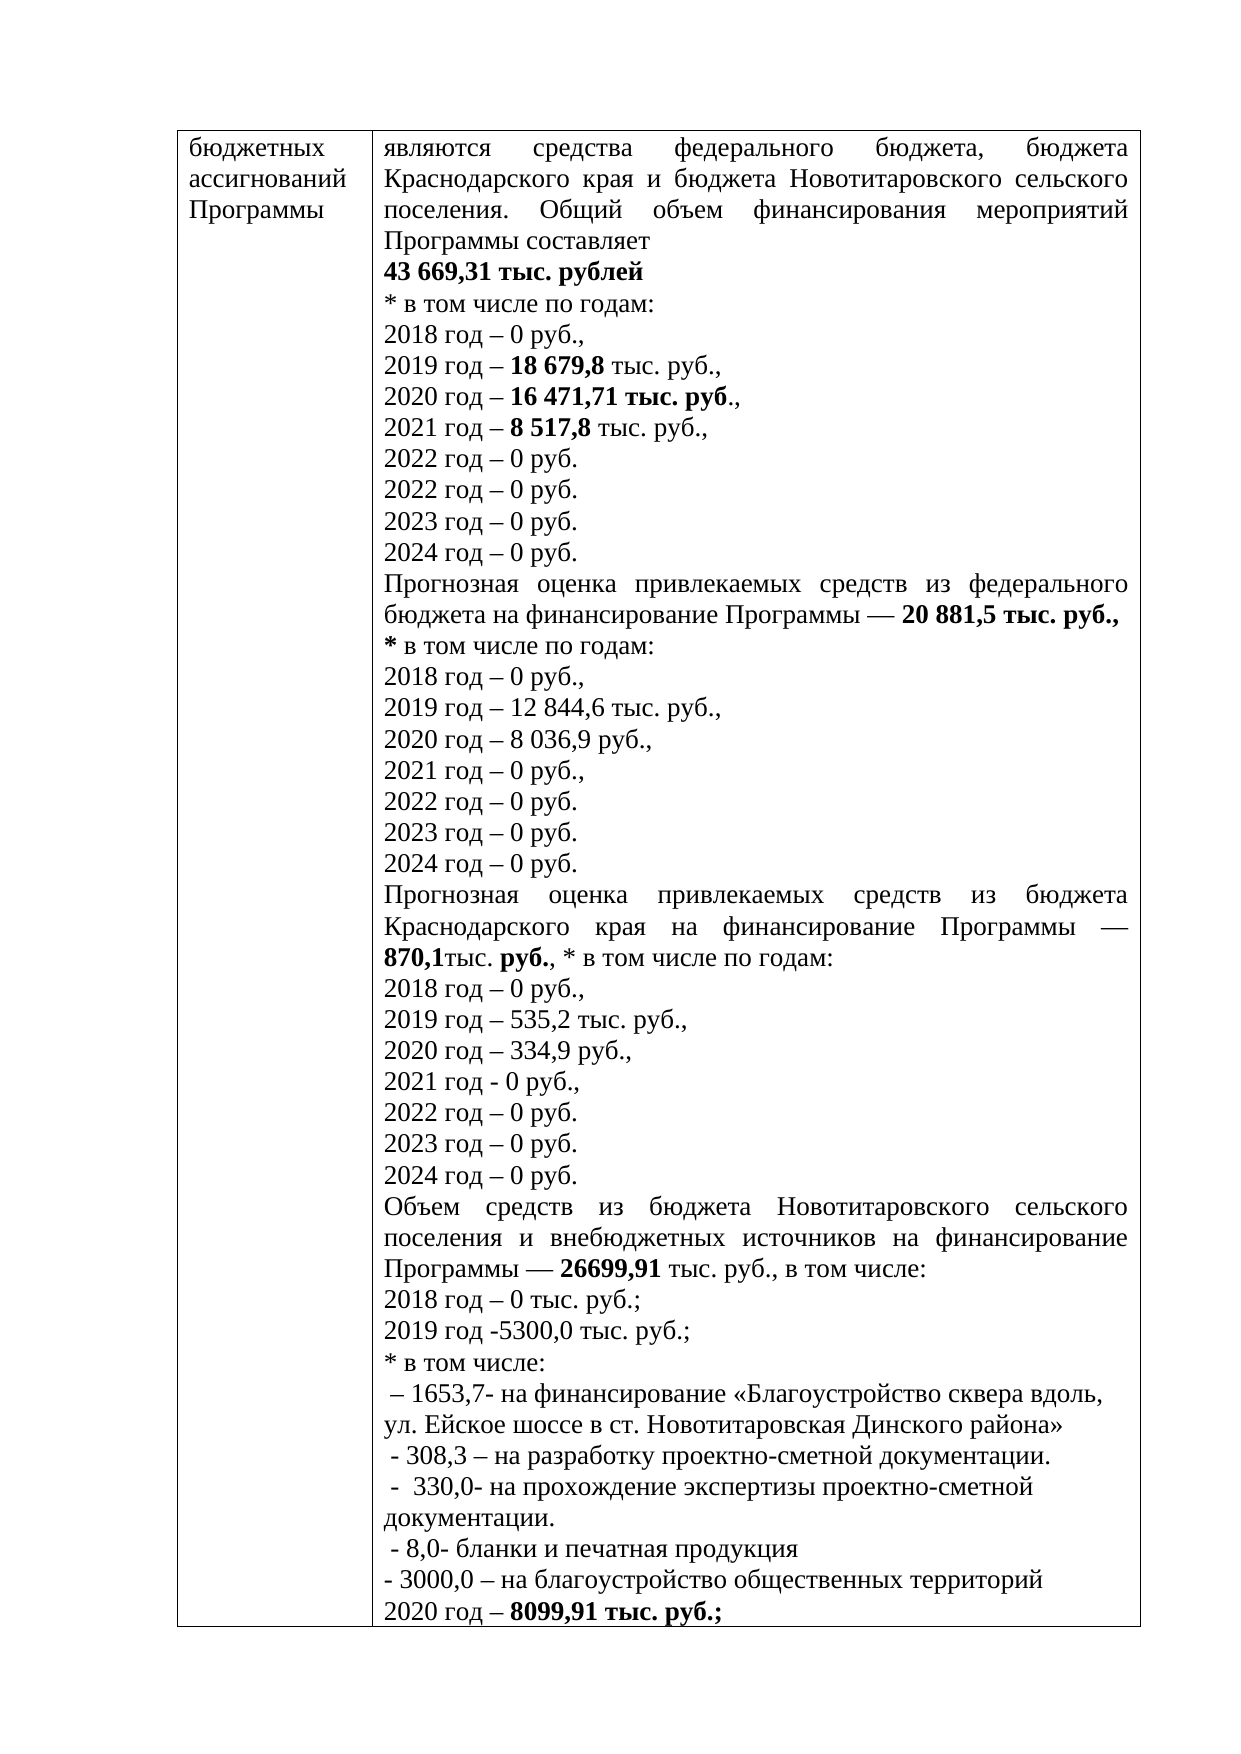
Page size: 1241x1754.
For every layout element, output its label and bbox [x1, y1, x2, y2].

table_header [178, 131, 372, 1626]
table_header [373, 131, 1140, 1626]
